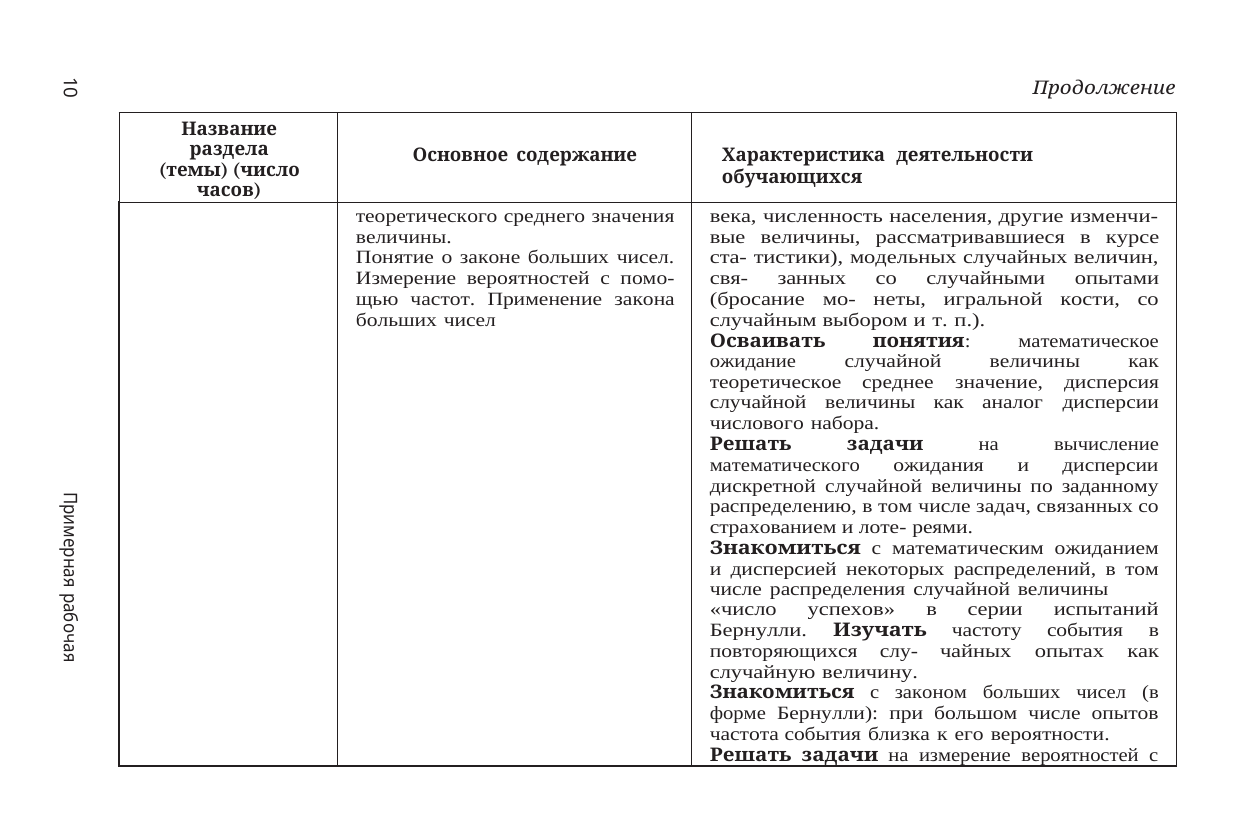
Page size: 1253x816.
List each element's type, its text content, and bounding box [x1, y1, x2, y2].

table_header Основное содержание [338, 113, 691, 201]
text Продолжение [106, 74, 1175, 99]
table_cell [338, 203, 691, 765]
table_header Характеристика деятельности обучающихся [692, 113, 1176, 201]
table_header Название раздела (темы) (число часов) [120, 113, 337, 201]
table_cell [120, 203, 337, 765]
